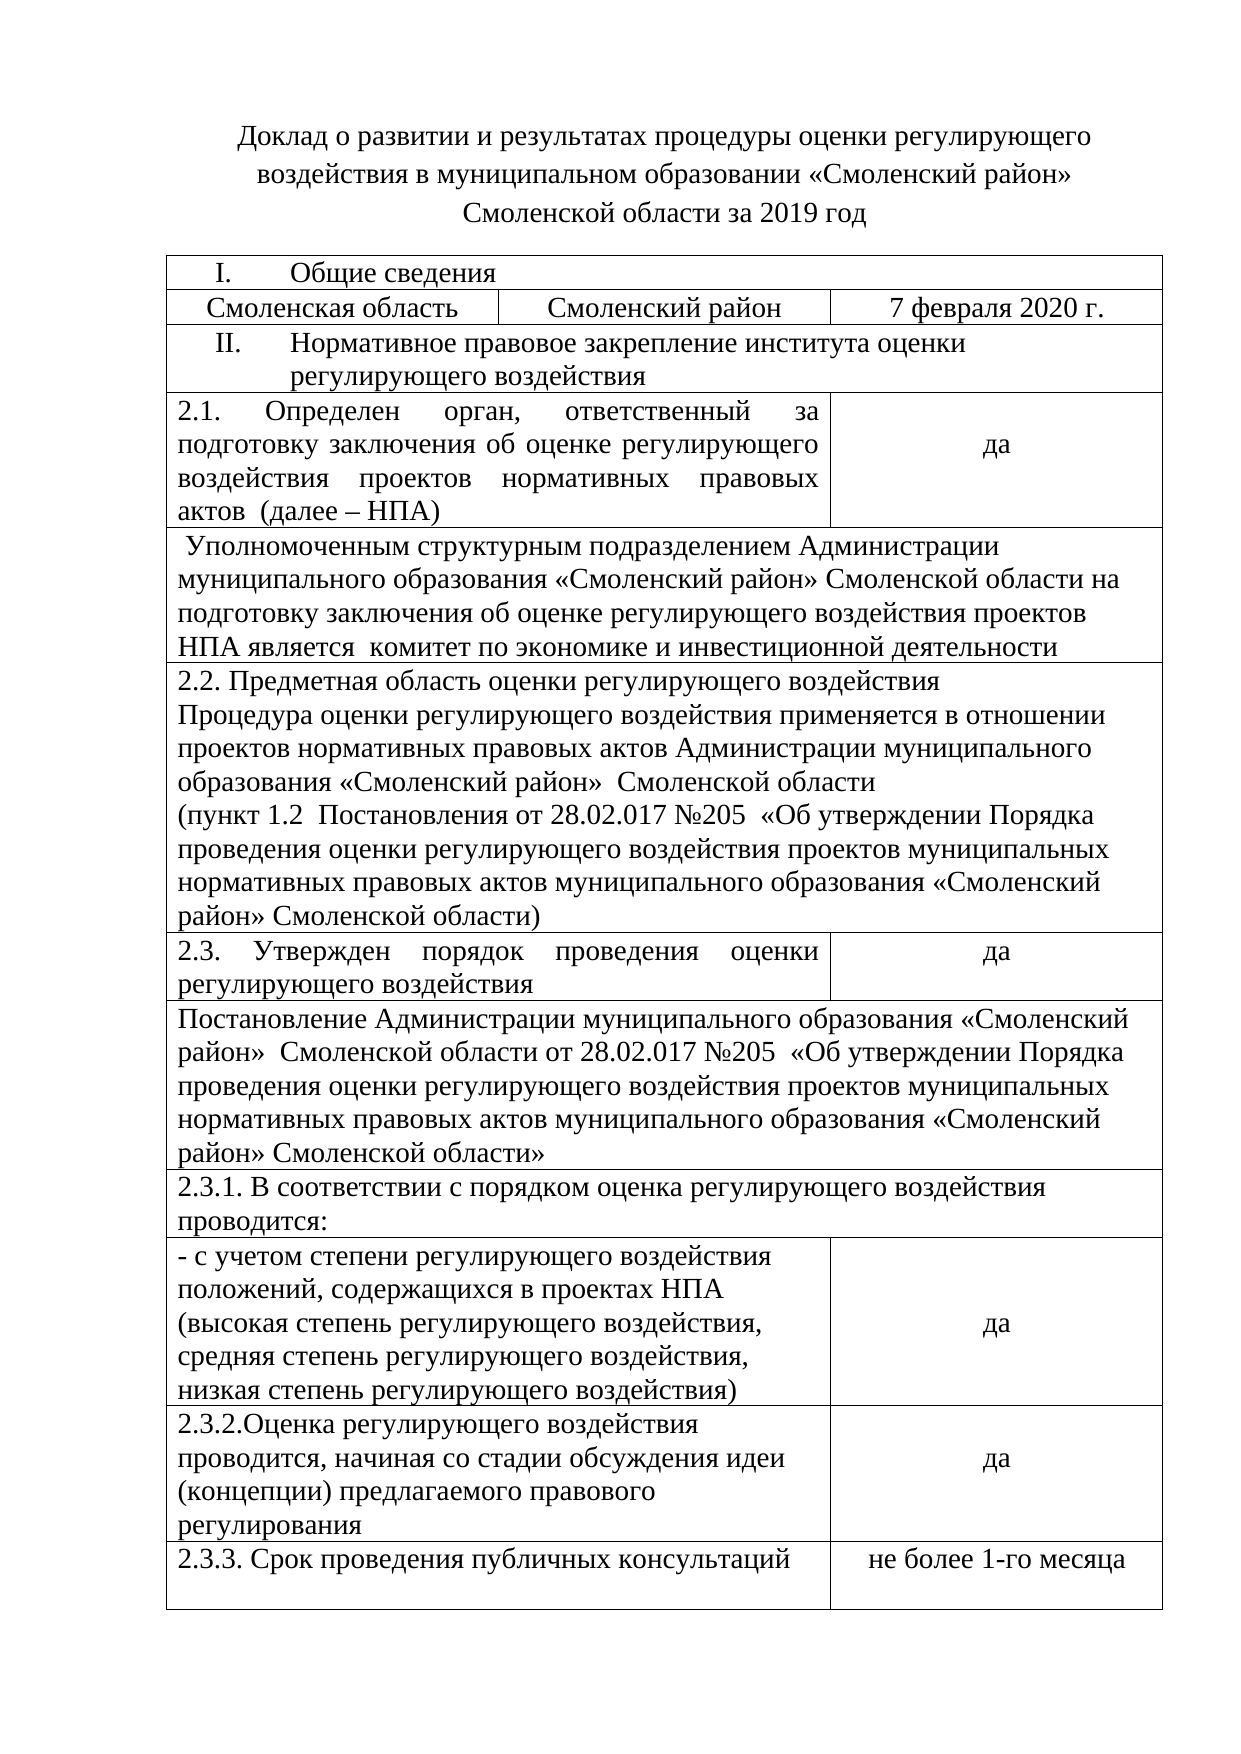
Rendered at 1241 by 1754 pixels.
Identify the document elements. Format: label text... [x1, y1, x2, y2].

table_cell 2.3.1. В соответствии с порядком оценка регулирующего воздействия проводится: [167, 1170, 1162, 1237]
table_cell да [831, 933, 1162, 1000]
table_header Общие сведения [167, 256, 1162, 289]
table_cell 2.3.2.Оценка регулирующего воздействия проводится, начиная со стадии обсуждения идеи (концепции) предлагаемого правового регулирования [167, 1406, 830, 1541]
table_cell да [831, 1238, 1162, 1405]
text Доклад о развитии и результатах процедуры оценки регулирующего воздействия в муниципальном образовании «Смоленский район» Смоленской области за 2019 год [177, 118, 1152, 229]
table_cell 2.3.3. Срок проведения публичных консультаций [167, 1542, 830, 1609]
table_cell не более 1-го месяца [831, 1542, 1162, 1609]
table_cell да [831, 393, 1162, 527]
table_cell - с учетом степени регулирующего воздействия положений, содержащихся в проектах НПА (высокая степень регулирующего воздействия, средняя степень регулирующего воздействия, низкая степень регулирующего воздействия) [167, 1238, 830, 1405]
table_cell 2.1. Определен орган, ответственный за подготовку заключения об оценке регулирующего воздействия проектов нормативных правовых актов (далее – НПА) [167, 393, 830, 527]
table_cell Смоленская область [167, 290, 498, 324]
table_cell Уполномоченным структурным подразделением Администрации муниципального образования «Смоленский район» Смоленской области на подготовку заключения об оценке регулирующего воздействия проектов НПА является комитет по экономике и инвестиционной деятельности [167, 528, 1162, 662]
table_cell Постановление Администрации муниципального образования «Смоленский район» Смоленской области от 28.02.017 №205 «Об утверждении Порядка проведения оценки регулирующего воздействия проектов муниципальных нормативных правовых актов муниципального образования «Смоленский район» Смоленской области» [167, 1001, 1162, 1168]
table_cell Нормативное правовое закрепление института оценки регулирующего воздействия [167, 325, 1162, 392]
table_cell Смоленский район [499, 290, 830, 324]
table_cell 2.2. Предметная область оценки регулирующего воздействия Процедура оценки регулирующего воздействия применяется в отношении проектов нормативных правовых актов Администрации муниципального образования «Смоленский район» Смоленской области (пункт 1.2 Постановления от 28.02.017 №205 «Об утверждении Порядка проведения оценки регулирующего воздействия проектов муниципальных нормативных правовых актов муниципального образования «Смоленский район» Смоленской области) [167, 663, 1162, 932]
table_cell 7 февраля 2020 г. [831, 290, 1162, 324]
table_cell 2.3. Утвержден порядок проведения оценки регулирующего воздействия [167, 933, 830, 1000]
table_cell да [831, 1406, 1162, 1541]
